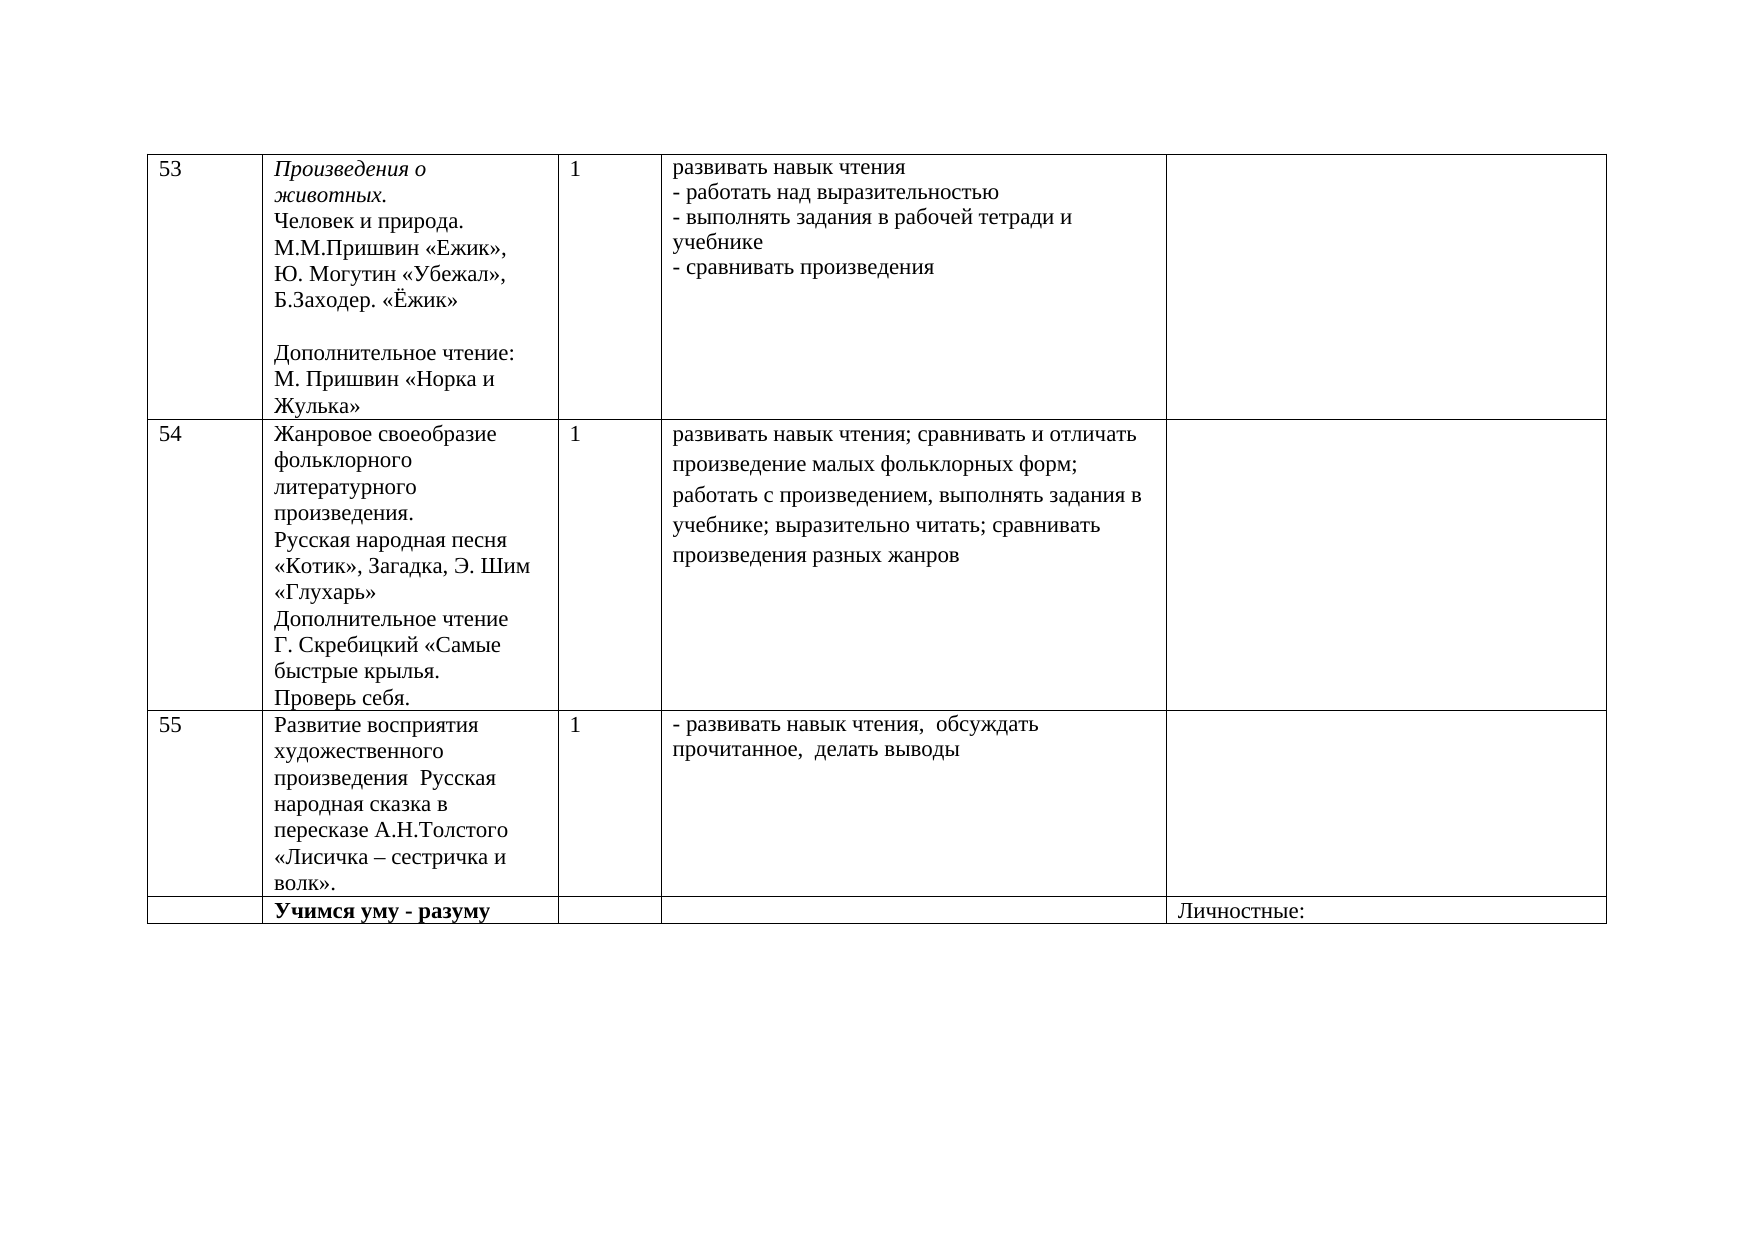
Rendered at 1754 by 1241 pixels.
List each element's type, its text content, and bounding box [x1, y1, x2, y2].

table_cell - развивать навык чтения, обсуждать прочитанное, делать выводы [662, 711, 1166, 896]
table_cell [1167, 420, 1606, 710]
table_cell 54 [148, 420, 262, 710]
table_cell 53 [148, 155, 262, 419]
table_cell [1167, 155, 1606, 419]
table_cell 55 [148, 711, 262, 896]
table_cell Учимся уму - разуму [263, 897, 558, 923]
table_cell 1 [559, 711, 661, 896]
table_cell развивать навык чтения - работать над выразительностью - выполнять задания в рабочей тетради и учебнике - сравнивать произведения [662, 155, 1166, 419]
table_cell [148, 897, 262, 923]
table_cell Жанровое своеобразие фольклорного литературного произведения. Русская народная песня «Котик», Загадка, Э. Шим «Глухарь» Дополнительное чтение Г. Скребицкий «Самые быстрые крылья. Проверь себя. [263, 420, 558, 710]
table_cell [1167, 711, 1606, 896]
table_cell [559, 897, 661, 923]
table_cell 1 [559, 420, 661, 710]
table_cell 1 [559, 155, 661, 419]
table_cell Развитие восприятия художественного произведения Русская народная сказка в пересказе А.Н.Толстого «Лисичка – сестричка и волк». [263, 711, 558, 896]
table_cell Произведения о животных. Человек и природа. М.М.Пришвин «Ежик», Ю. Могутин «Убежал», Б.Заходер. «Ёжик» Дополнительное чтение: М. Пришвин «Норка и Жулька» [263, 155, 558, 419]
table_cell [662, 897, 1166, 923]
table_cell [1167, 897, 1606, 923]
table_cell развивать навык чтения; сравнивать и отличать произведение малых фольклорных форм; работать с произведением, выполнять задания в учебнике; выразительно читать; сравнивать произведения разных жанров [662, 420, 1166, 710]
